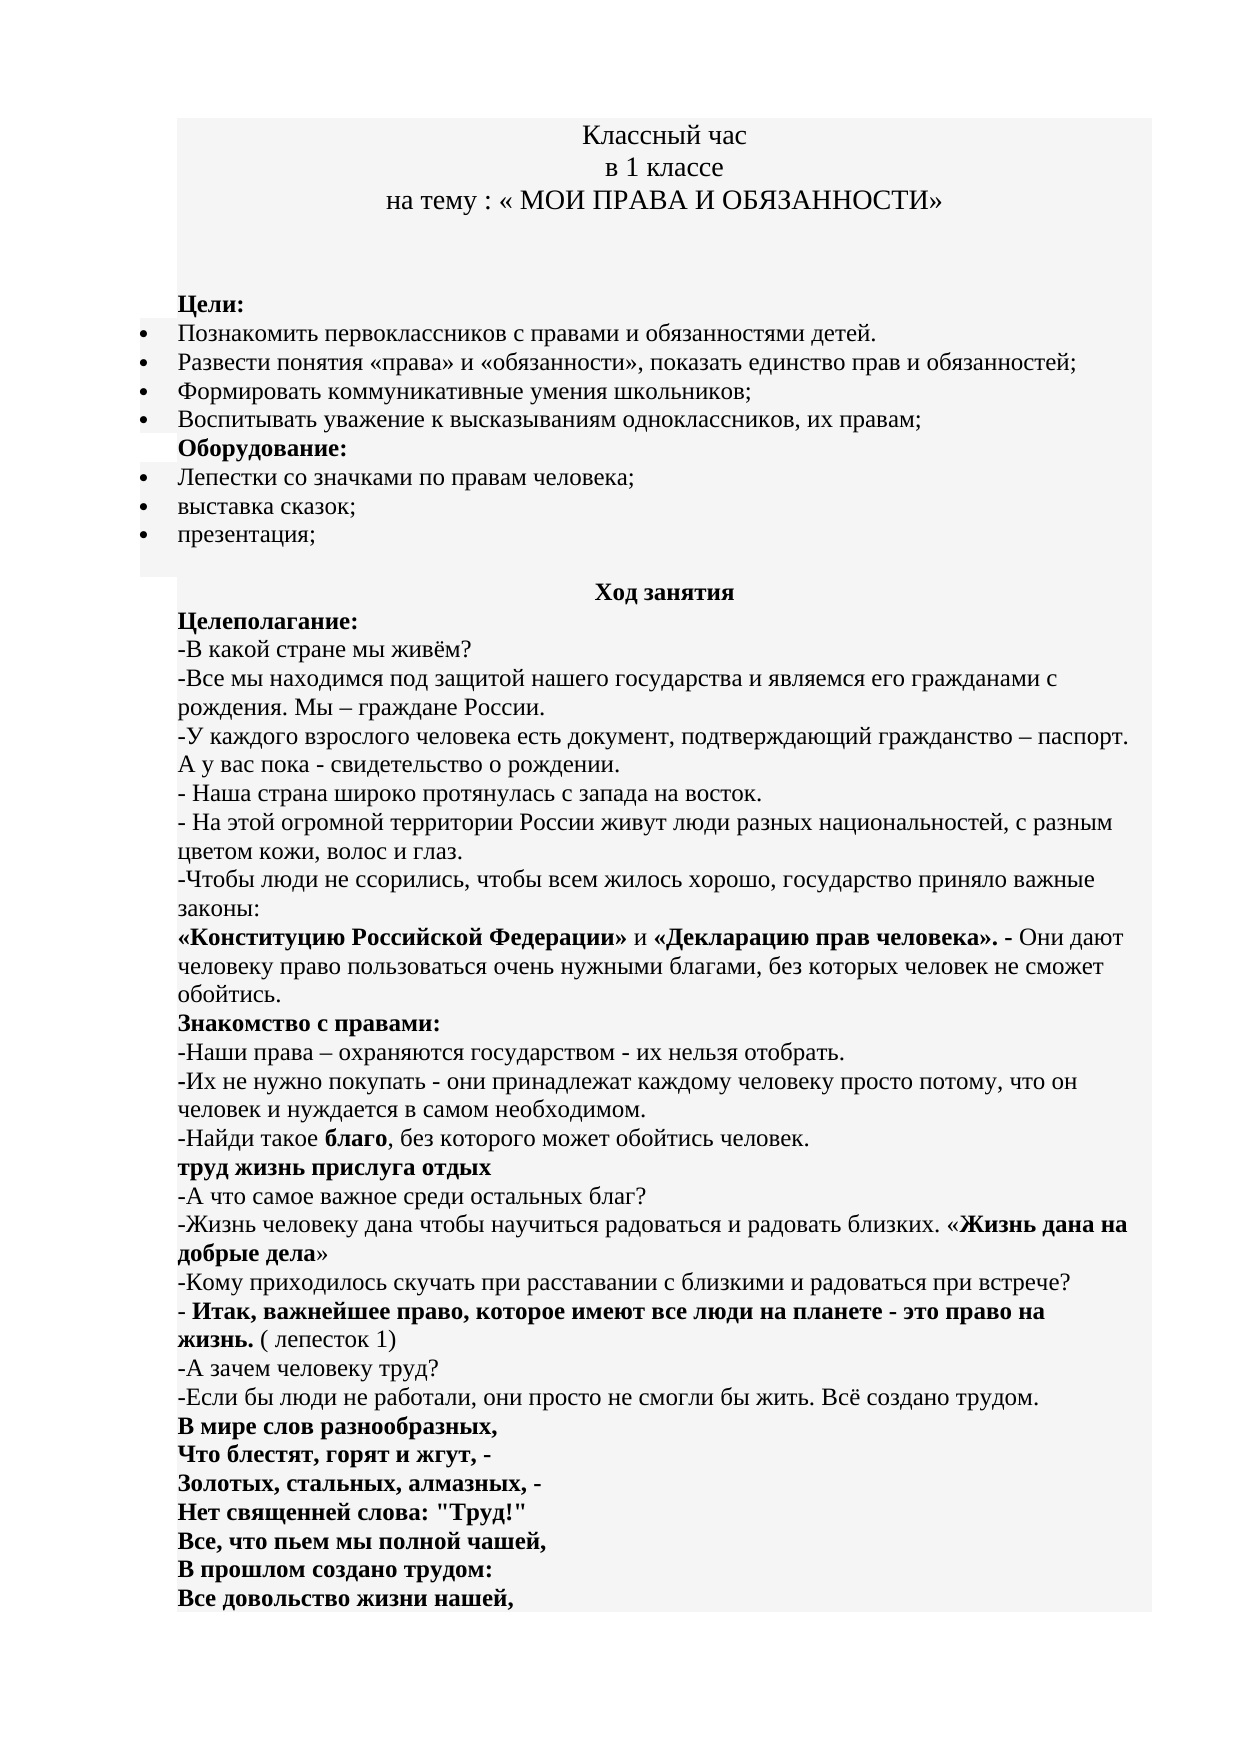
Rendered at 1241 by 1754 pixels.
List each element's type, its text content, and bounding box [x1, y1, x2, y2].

text Золотых, стальных, алмазных, - [177, 1468, 1152, 1497]
text -Их не нужно покупать - они принадлежат каждому человеку просто потому, что он человек и нуждается в самом необходимом. [177, 1066, 1152, 1123]
text -У каждого взрослого человека есть документ, подтверждающий гражданство – паспорт. А у вас пока - свидетельство о рождении. [177, 721, 1152, 778]
text Цели: [177, 289, 1152, 318]
text - На этой огромной территории России живут люди разных национальностей, с разным цветом кожи, волос и глаз. [177, 807, 1152, 864]
list Лепестки со значками по правам человека; [140, 462, 1152, 491]
text в 1 классе [177, 151, 1152, 183]
text Целеполагание: [177, 606, 1152, 634]
text труд жизнь прислуга отдых [177, 1152, 1152, 1181]
text -Все мы находимся под защитой нашего государства и являемся его гражданами с рождения. Мы – граждане России. [177, 663, 1152, 721]
text Все довольство жизни нашей, [177, 1583, 1152, 1612]
text Все, что пьем мы полной чашей, [177, 1526, 1152, 1554]
list Формировать коммуникативные умения школьников; [140, 376, 1152, 404]
text В прошлом создано трудом: [177, 1554, 1152, 1583]
list Развести понятия «права» и «обязанности», показать единство прав и обязанностей; [140, 347, 1152, 376]
text -В какой стране мы живём? [177, 634, 1152, 663]
list выставка сказок; [140, 491, 1152, 519]
list презентация; [140, 519, 1152, 577]
text - Итак, важнейшее право, которое имеют все люди на планете - это право на жизнь. ( лепесток 1) [177, 1296, 1152, 1353]
text -Найди такое благо, без которого может обойтись человек. [177, 1123, 1152, 1152]
text на тему : « МОИ ПРАВА И ОБЯЗАННОСТИ» [177, 183, 1152, 215]
text Классный час [177, 118, 1152, 151]
text -А зачем человеку труд? [177, 1353, 1152, 1382]
text Оборудование: [177, 433, 1152, 462]
text Что блестят, горят и жгут, - [177, 1439, 1152, 1468]
text -Чтобы люди не ссорились, чтобы всем жилось хорошо, государство приняло важные законы: [177, 864, 1152, 922]
text В мире слов разнообразных, [177, 1411, 1152, 1439]
list Познакомить первоклассников с правами и обязанностями детей. [140, 318, 1152, 347]
text Знакомство с правами: [177, 1008, 1152, 1037]
text «Конституцию Российской Федерации» и «Декларацию прав человека». - Они дают человеку право пользоваться очень нужными благами, без которых человек не сможет обойтись. [177, 922, 1152, 1008]
text -Если бы люди не работали, они просто не смогли бы жить. Всё создано трудом. [177, 1382, 1152, 1411]
text Нет священней слова: "Труд!" [177, 1497, 1152, 1526]
text -А что самое важное среди остальных благ? [177, 1181, 1152, 1209]
list Воспитывать уважение к высказываниям одноклассников, их правам; [140, 404, 1152, 433]
text -Жизнь человеку дана чтобы научиться радоваться и радовать близких. «Жизнь дана на добрые дела» [177, 1209, 1152, 1267]
text - Наша страна широко протянулась с запада на восток. [177, 778, 1152, 807]
text -Наши права – охраняются государством - их нельзя отобрать. [177, 1037, 1152, 1066]
text Ход занятия [177, 577, 1152, 606]
text -Кому приходилось скучать при расставании с близкими и радоваться при встрече? [177, 1267, 1152, 1296]
